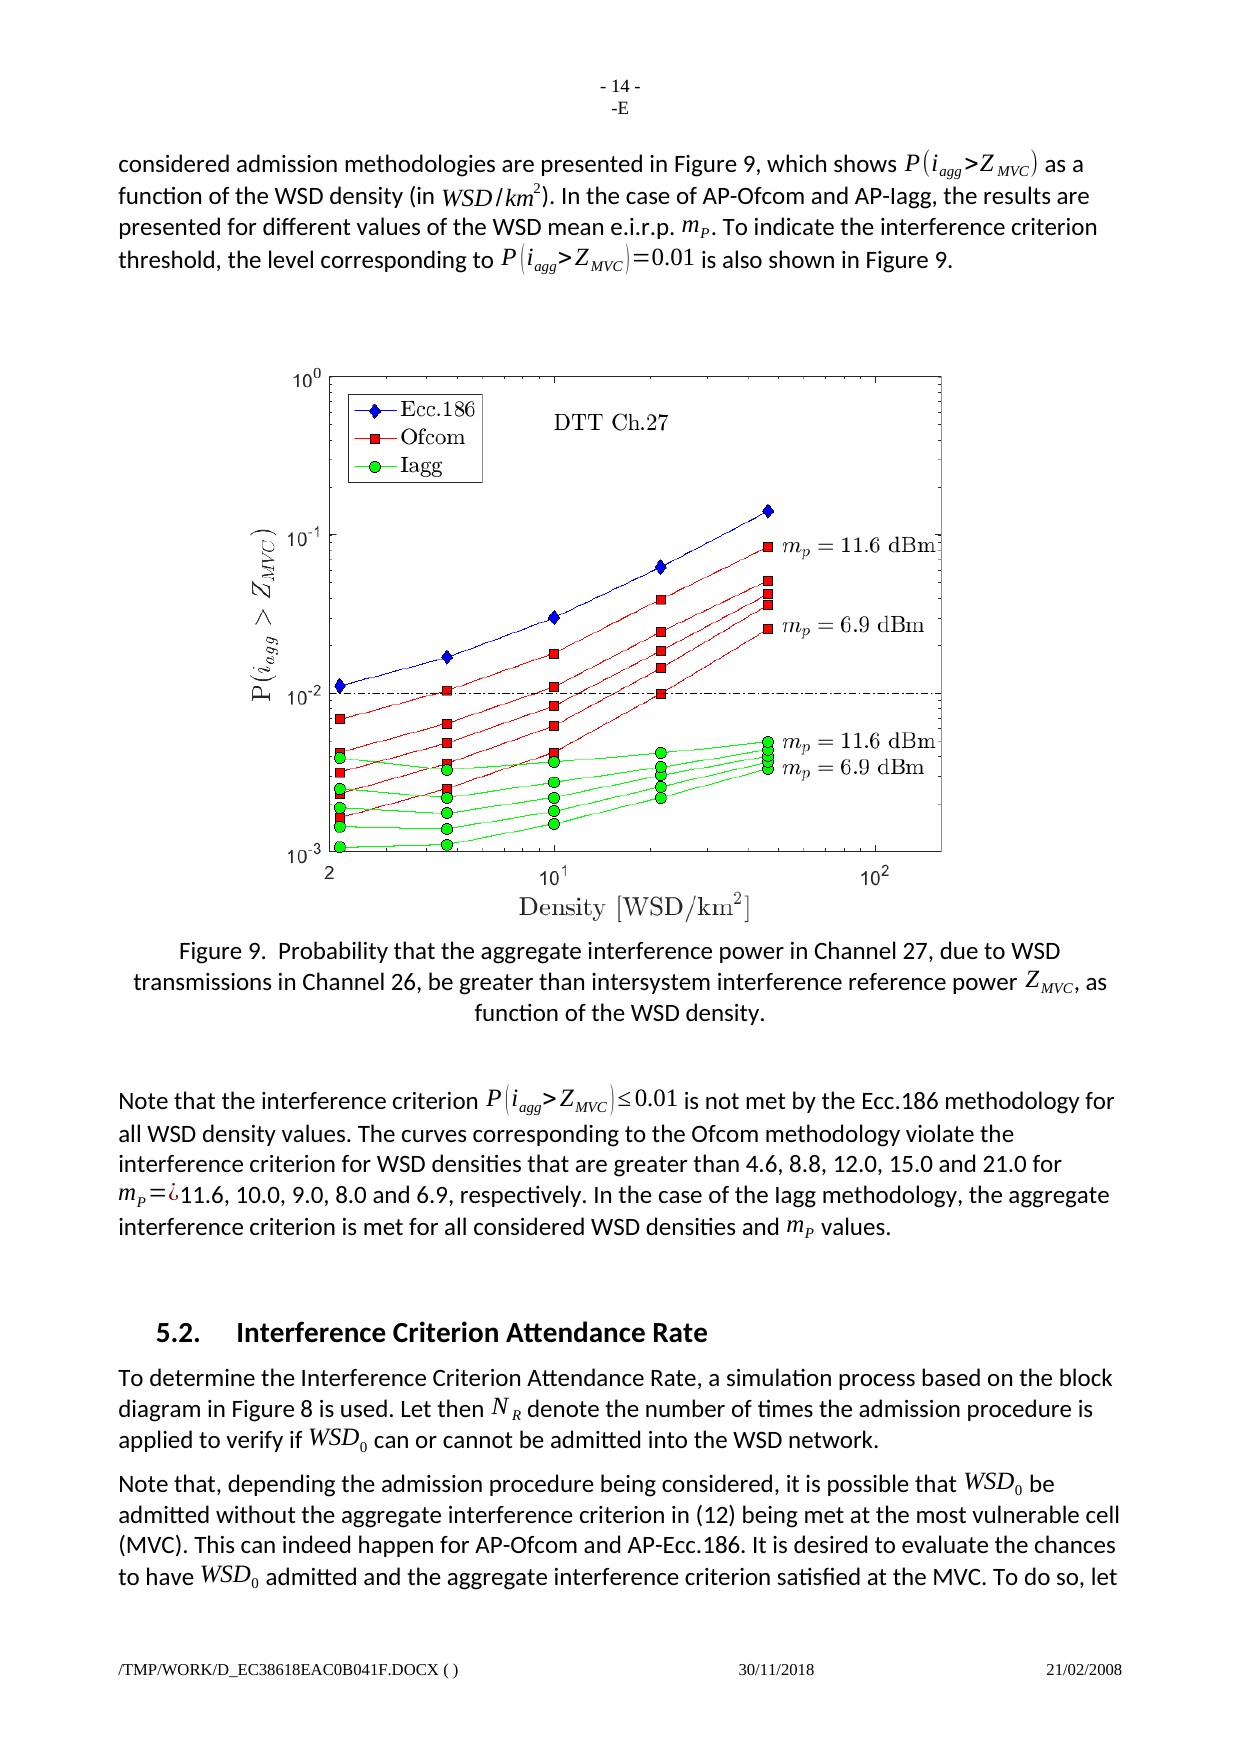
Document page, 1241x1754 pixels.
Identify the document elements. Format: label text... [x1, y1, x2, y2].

text Figure 9. Probability that the aggregate interference power in Channel 27, due to WSD transmissions in Channel 26, be greater than intersystem interference reference power , as function of the WSD density. [118, 935, 1122, 1028]
picture [226, 332, 1014, 923]
list Interference Criterion Attendance Rate [156, 1314, 1122, 1349]
text Note that the interference criterion is not met by the Ecc.186 methodology for all WSD density values. The curves corresponding to the Ofcom methodology violate the interference criterion for WSD densities that are greater than 4.6, 8.8, 12.0, 15.0 and 21.0 for 11.6, 10.0, 9.0, 8.0 and 6.9, respectively. In the case of the Iagg methodology, the aggregate interference criterion is met for all considered WSD densities and values. [118, 1083, 1122, 1242]
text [118, 148, 1122, 277]
text To determine the Interference Criterion Attendance Rate, a simulation process based on the block diagram in Figure 8 is used. Let then denote the number of times the admission procedure is applied to verify if can or cannot be admitted into the WSD network. [118, 1362, 1122, 1455]
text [118, 1468, 1122, 1592]
